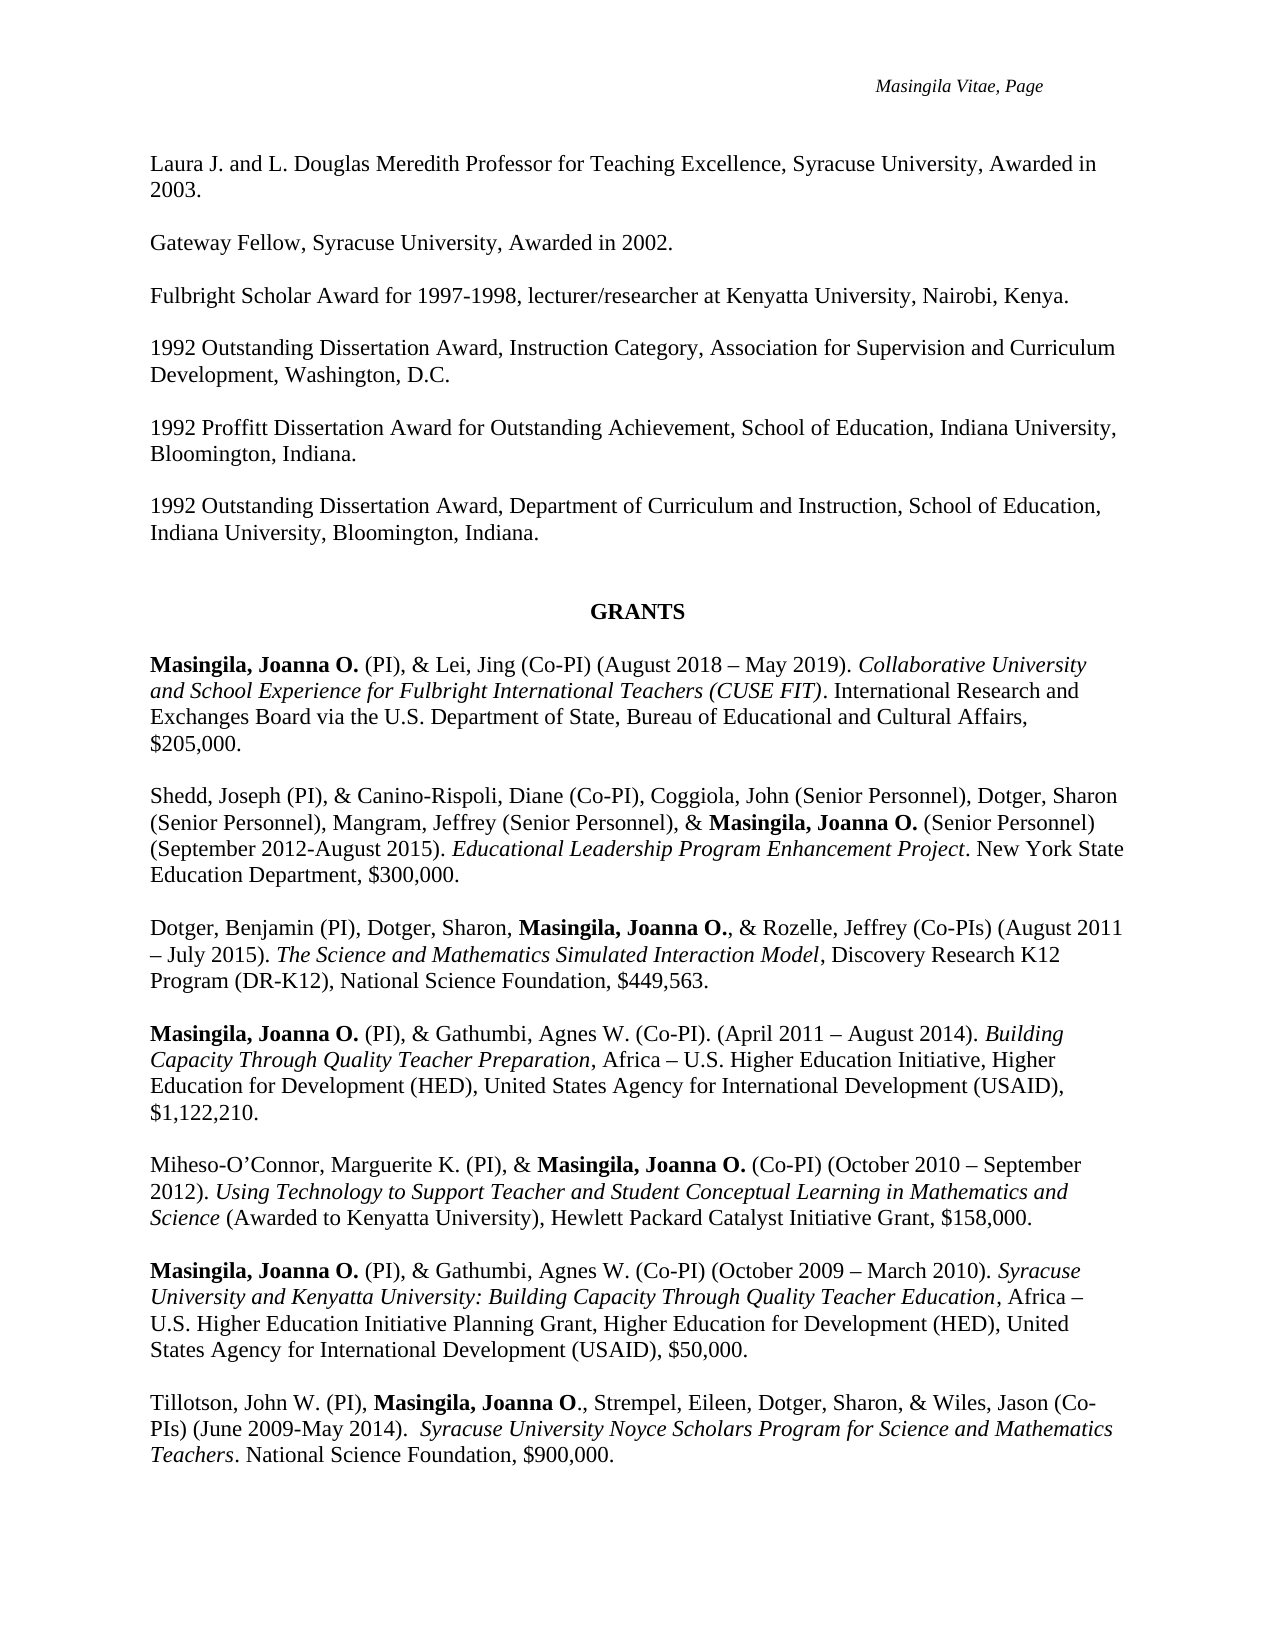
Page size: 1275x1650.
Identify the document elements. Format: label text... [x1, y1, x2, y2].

title Masingila, Joanna O. (PI), & Gathumbi, Agnes W. (Co-PI). (April 2011 – August 2014). Building Capacity Through Quality Teacher Preparation, Africa – U.S. Higher Education Initiative, Higher Education for Development (HED), United States Agency for International Development (USAID), $1,122,210. [150, 1020, 1125, 1125]
text 1992 Proffitt Dissertation Award for Outstanding Achievement, School of Education, Indiana University, Bloomington, Indiana. [150, 413, 1125, 466]
text Gateway Fellow, Syracuse University, Awarded in 2002. [150, 229, 1125, 255]
title Tillotson, John W. (PI), Masingila, Joanna O., Strempel, Eileen, Dotger, Sharon, & Wiles, Jason (Co-PIs) (June 2009-May 2014). Syracuse University Noyce Scholars Program for Science and Mathematics Teachers. National Science Foundation, $900,000. [150, 1389, 1125, 1468]
title Miheso-O’Connor, Marguerite K. (PI), & Masingila, Joanna O. (Co-PI) (October 2010 – September 2012). Using Technology to Support Teacher and Student Conceptual Learning in Mathematics and Science (Awarded to Kenyatta University), Hewlett Packard Catalyst Initiative Grant, $158,000. [150, 1151, 1125, 1231]
text 1992 Outstanding Dissertation Award, Instruction Category, Association for Supervision and Curriculum Development, Washington, D.C. [150, 334, 1125, 387]
title Masingila, Joanna O. (PI), & Lei, Jing (Co-PI) (August 2018 – May 2019). Collaborative University and School Experience for Fulbright International Teachers (CUSE FIT). International Research and Exchanges Board via the U.S. Department of State, Bureau of Educational and Cultural Affairs, $205,000. [150, 651, 1125, 756]
text GRANTS [150, 598, 1125, 624]
text Laura J. and L. Douglas Meredith Professor for Teaching Excellence, Syracuse University, Awarded in 2003. [150, 150, 1125, 203]
title Shedd, Joseph (PI), & Canino-Rispoli, Diane (Co-PI), Coggiola, John (Senior Personnel), Dotger, Sharon (Senior Personnel), Mangram, Jeffrey (Senior Personnel), & Masingila, Joanna O. (Senior Personnel) (September 2012-August 2015). Educational Leadership Program Enhancement Project. New York State Education Department, $300,000. [150, 782, 1125, 888]
text 1992 Outstanding Dissertation Award, Department of Curriculum and Instruction, School of Education, Indiana University, Bloomington, Indiana. [150, 493, 1125, 545]
title Masingila, Joanna O. (PI), & Gathumbi, Agnes W. (Co-PI) (October 2009 – March 2010). Syracuse University and Kenyatta University: Building Capacity Through Quality Teacher Education, Africa – U.S. Higher Education Initiative Planning Grant, Higher Education for Development (HED), United States Agency for International Development (USAID), $50,000. [150, 1257, 1125, 1362]
text Fulbright Scholar Award for 1997-1998, lecturer/researcher at Kenyatta University, Nairobi, Kenya. [150, 282, 1125, 308]
title Dotger, Benjamin (PI), Dotger, Sharon, Masingila, Joanna O., & Rozelle, Jeffrey (Co-PIs) (August 2011 – July 2015). The Science and Mathematics Simulated Interaction Model, Discovery Research K12 Program (DR-K12), National Science Foundation, $449,563. [150, 914, 1125, 993]
